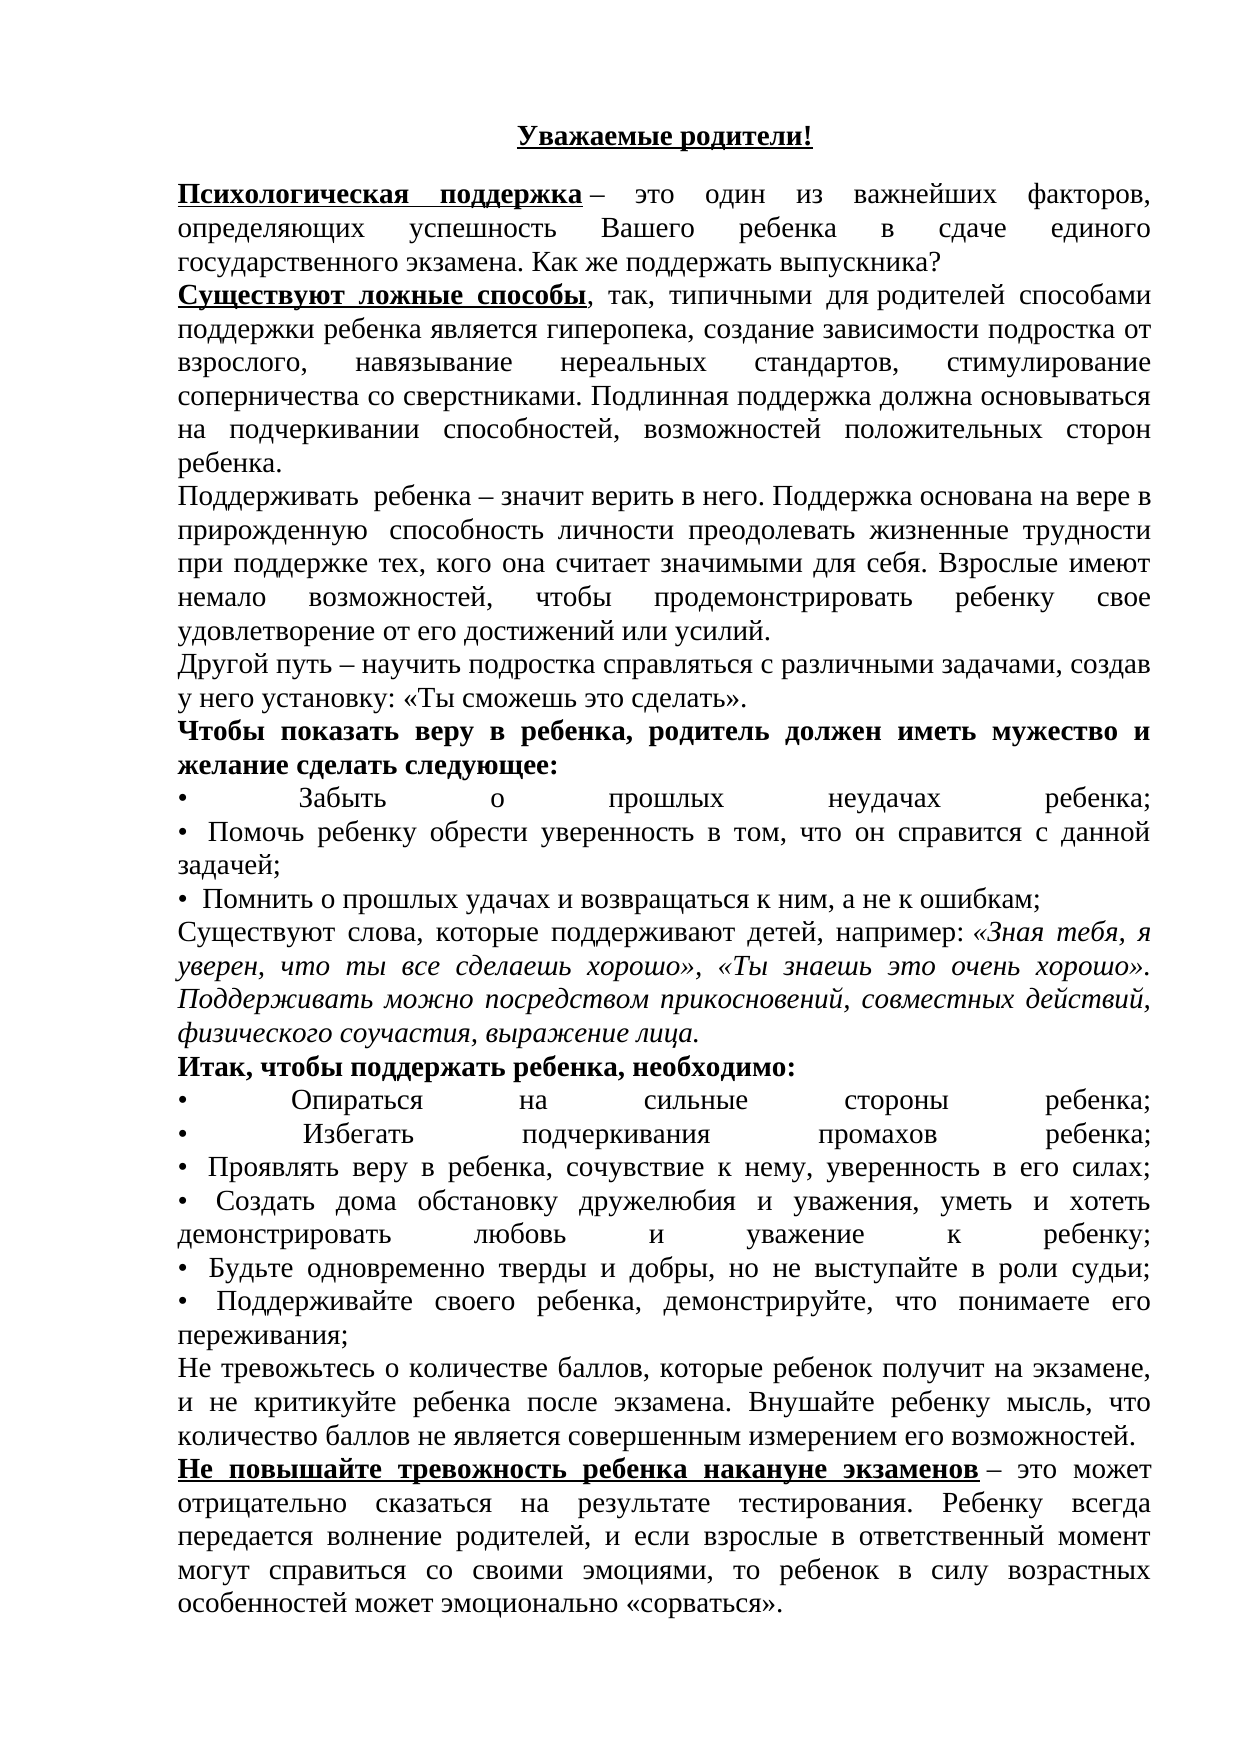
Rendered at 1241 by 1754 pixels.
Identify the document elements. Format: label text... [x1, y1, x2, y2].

text Поддерживать ребенка – значит верить в него. Поддержка основана на вере в прирожденную способность личности преодолевать жизненные трудности при поддержке тех, кого она считает значимыми для себя. Взрослые имеют немало возможностей, чтобы продемонстрировать ребенку свое удовлетворение от его достижений или усилий. [177, 478, 1152, 646]
text Не повышайте тревожность ребенка накануне экзаменов – это может отрицательно сказаться на результате тестирования. Ребенку всегда передается волнение родителей, и если взрослые в ответственный момент могут справиться со своими эмоциями, то ребенок в силу возрастных особенностей может эмоционально «сорваться». [177, 1451, 1152, 1619]
text Не тревожьтесь о количестве баллов, которые ребенок получит на экзамене, и не критикуйте ребенка после экзамена. Внушайте ребенку мысль, что количество баллов не является совершенным измерением его возможностей. [177, 1351, 1152, 1451]
text Существуют ложные способы, так, типичными для родителей способами поддержки ребенка является гиперопека, создание зависимости подростка от взрослого, навязывание нереальных стандартов, стимулирование соперничества со сверстниками. Подлинная поддержка должна основываться на подчеркивании способностей, возможностей положительных сторон ребенка. [177, 277, 1152, 478]
text Итак, чтобы поддержать ребенка, необходимо: [177, 1049, 1152, 1082]
text Чтобы показать веру в ребенка, родитель должен иметь мужество и желание сделать следующее: [177, 713, 1152, 780]
text Психологическая поддержка – это один из важнейших факторов, определяющих успешность Вашего ребенка в сдаче единого государственного экзамена. Как же поддержать выпускника? [177, 177, 1152, 277]
text Существуют слова, которые поддерживают детей, например: «Зная тебя, я уверен, что ты все сделаешь хорошо», «Ты знаешь это очень хорошо». Поддерживать можно посредством прикосновений, совместных действий, физического соучастия, выражение лица. [177, 914, 1152, 1049]
text • Забыть о прошлых неудачах ребенка; • Помочь ребенку обрести уверенность в том, что он справится с данной задачей; • Помнить о прошлых удачах и возвращаться к ним, а не к ошибкам; [177, 780, 1152, 914]
text Уважаемые родители! [177, 118, 1152, 152]
text • Опираться на сильные стороны ребенка; • Избегать подчеркивания промахов ребенка; • Проявлять веру в ребенка, сочувствие к нему, уверенность в его силах; • Создать дома обстановку дружелюбия и уважения, уметь и хотеть демонстрировать любовь и уважение к ребенку; • Будьте одновременно тверды и добры, но не выступайте в роли судьи; • Поддерживайте своего ребенка, демонстрируйте, что понимаете его переживания; [177, 1082, 1152, 1351]
text Другой путь – научить подростка справляться с различными задачами, создав у него установку: «Ты сможешь это сделать». [177, 646, 1152, 713]
